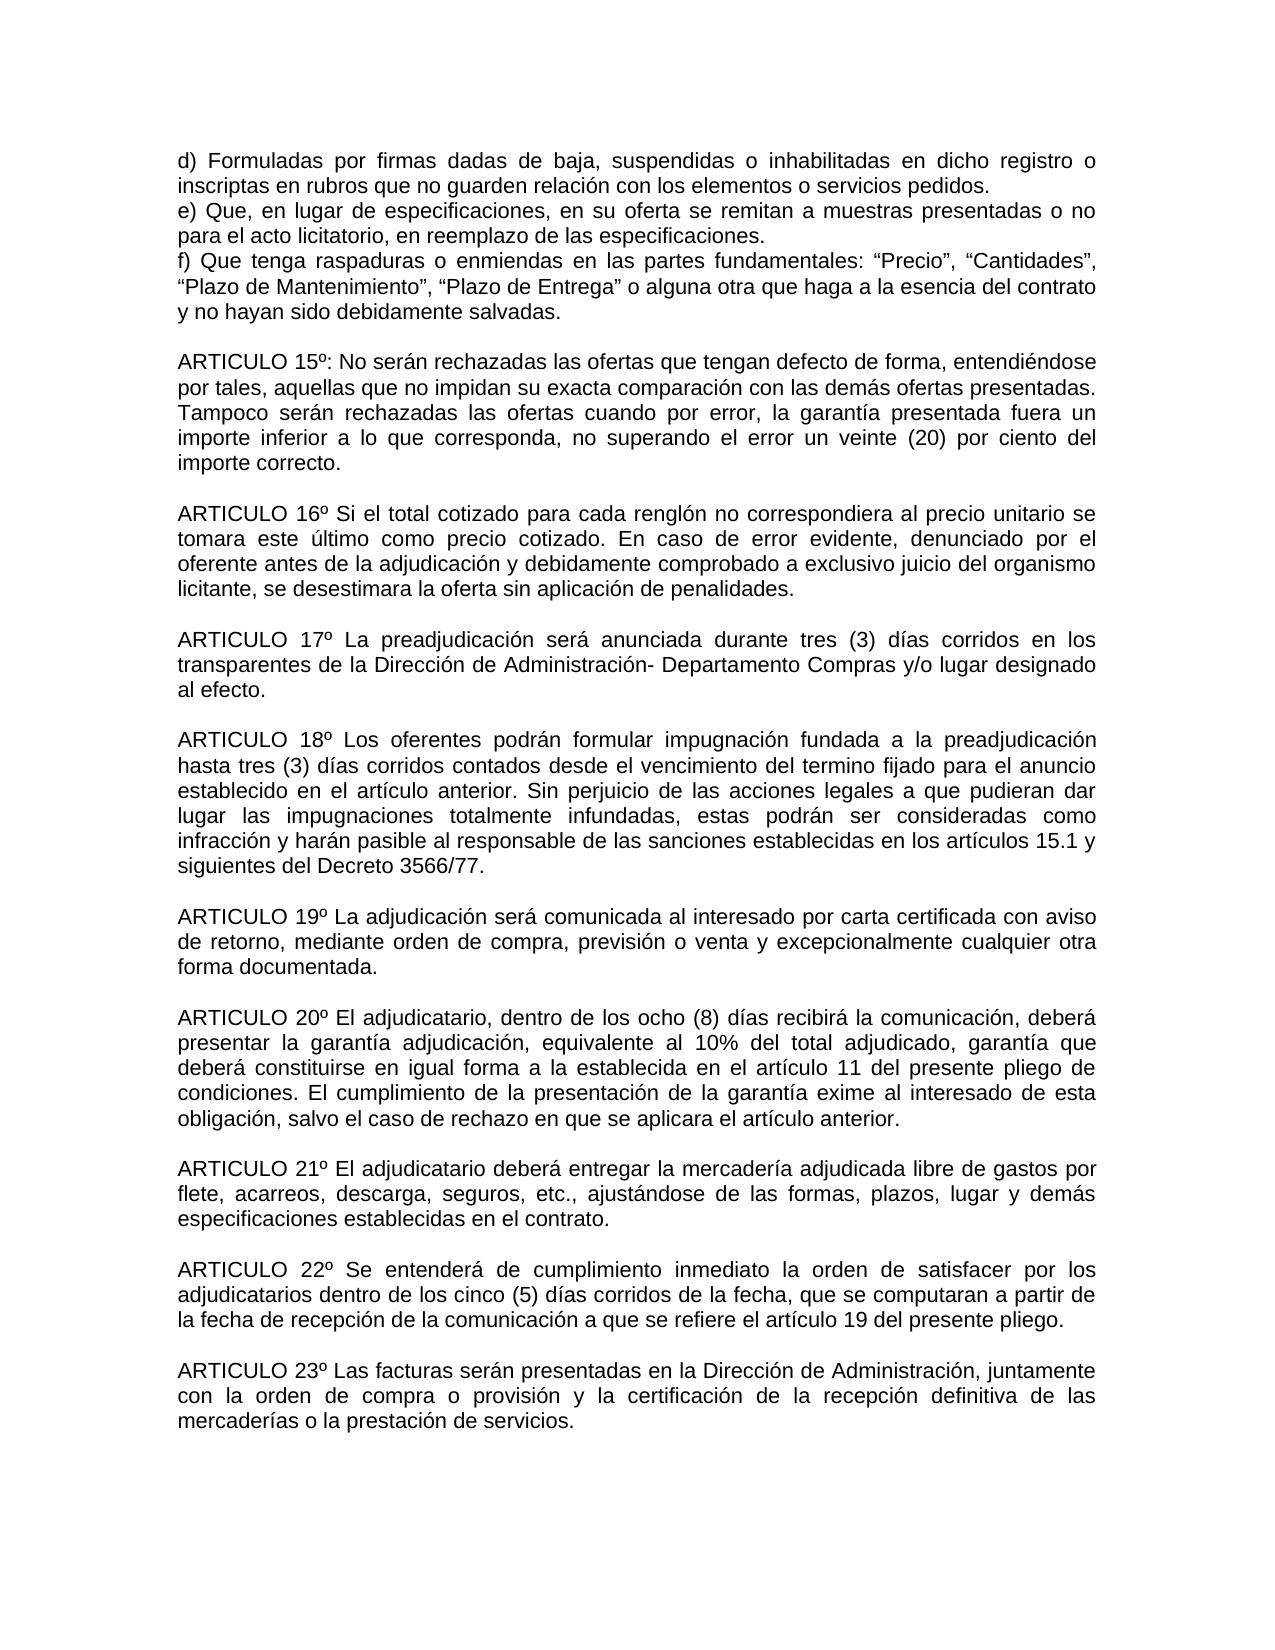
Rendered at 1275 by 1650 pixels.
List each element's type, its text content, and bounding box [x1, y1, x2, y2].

text ARTICULO 18º Los oferentes podrán formular impugnación fundada a la preadjudicación hasta tres (3) días corridos contados desde el vencimiento del termino fijado para el anuncio establecido en el artículo anterior. Sin perjuicio de las acciones legales a que pudieran dar lugar las impugnaciones totalmente infundadas, estas podrán ser consideradas como infracción y harán pasible al responsable de las sanciones establecidas en los artículos 15.1 y siguientes del Decreto 3566/77. [177, 727, 1098, 879]
text ARTICULO 19º La adjudicación será comunicada al interesado por carta certificada con aviso de retorno, mediante orden de compra, previsión o venta y excepcionalmente cualquier otra forma documentada. [177, 904, 1098, 979]
text ARTICULO 23º Las facturas serán presentadas en la Dirección de Administración, juntamente con la orden de compra o provisión y la certificación de la recepción definitiva de las mercaderías o la prestación de servicios. [177, 1358, 1098, 1433]
text d) Formuladas por firmas dadas de baja, suspendidas o inhabilitadas en dicho registro o inscriptas en rubros que no guarden relación con los elementos o servicios pedidos. [177, 148, 1098, 198]
text ARTICULO 20º El adjudicatario, dentro de los ocho (8) días recibirá la comunicación, deberá presentar la garantía adjudicación, equivalente al 10% del total adjudicado, garantía que deberá constituirse en igual forma a la establecida en el artículo 11 del presente pliego de condiciones. El cumplimiento de la presentación de la garantía exime al interesado de esta obligación, salvo el caso de rechazo en que se aplicara el artículo anterior. [177, 1005, 1098, 1131]
text ARTICULO 16º Si el total cotizado para cada renglón no correspondiera al precio unitario se tomara este último como precio cotizado. En caso de error evidente, denunciado por el oferente antes de la adjudicación y debidamente comprobado a exclusivo juicio del organismo licitante, se desestimara la oferta sin aplicación de penalidades. [177, 501, 1098, 601]
text e) Que, en lugar de especificaciones, en su oferta se remitan a muestras presentadas o no para el acto licitatorio, en reemplazo de las especificaciones. [177, 198, 1098, 248]
text ARTICULO 22º Se entenderá de cumplimiento inmediato la orden de satisfacer por los adjudicatarios dentro de los cinco (5) días corridos de la fecha, que se computaran a partir de la fecha de recepción de la comunicación a que se refiere el artículo 19 del presente pliego. [177, 1257, 1098, 1332]
text ARTICULO 21º El adjudicatario deberá entregar la mercadería adjudicada libre de gastos por flete, acarreos, descarga, seguros, etc., ajustándose de las formas, plazos, lugar y demás especificaciones establecidas en el contrato. [177, 1156, 1098, 1232]
text ARTICULO 15º: No serán rechazadas las ofertas que tengan defecto de forma, entendiéndose por tales, aquellas que no impidan su exacta comparación con las demás ofertas presentadas. Tampoco serán rechazadas las ofertas cuando por error, la garantía presentada fuera un importe inferior a lo que corresponda, no superando el error un veinte (20) por ciento del importe correcto. [177, 349, 1098, 475]
text ARTICULO 17º La preadjudicación será anunciada durante tres (3) días corridos en los transparentes de la Dirección de Administración- Departamento Compras y/o lugar designado al efecto. [177, 627, 1098, 702]
text f) Que tenga raspaduras o enmiendas en las partes fundamentales: “Precio”, “Cantidades”, “Plazo de Mantenimiento”, “Plazo de Entrega” o alguna otra que haga a la esencia del contrato y no hayan sido debidamente salvadas. [177, 248, 1098, 324]
